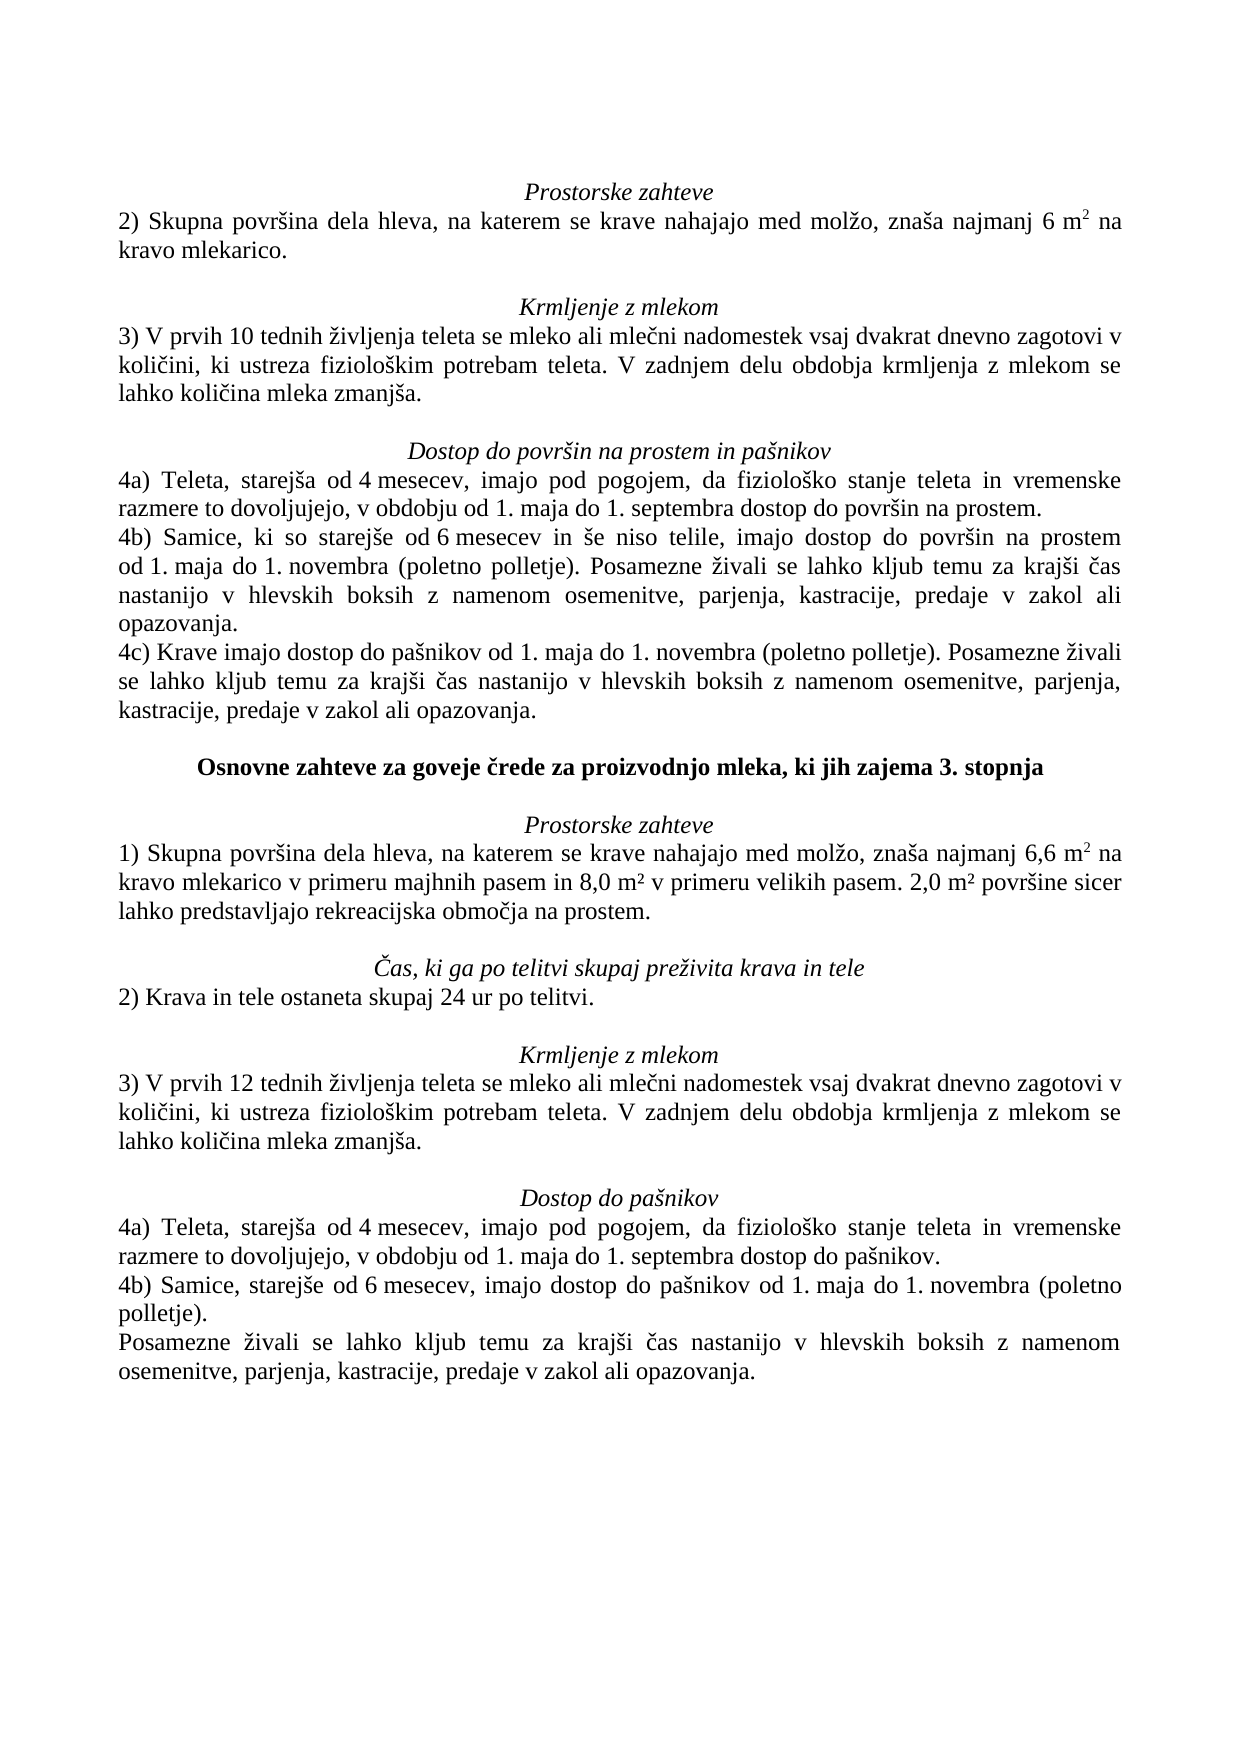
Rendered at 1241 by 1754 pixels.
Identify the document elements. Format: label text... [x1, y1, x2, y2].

text 1) Skupna površina dela hleva, na katerem se krave nahajajo med molžo, znaša najmanj 6,6 m2 na kravo mlekarico v primeru majhnih pasem in 8,0 m² v primeru velikih pasem. 2,0 m² površine sicer lahko predstavljajo rekreacijska območja na prostem. [118, 838, 1122, 925]
text 2) Skupna površina dela hleva, na katerem se krave nahajajo med molžo, znaša najmanj 6 m2 na kravo mlekarico. [118, 206, 1122, 263]
text Prostorske zahteve [118, 810, 1122, 838]
text 2) Krava in tele ostaneta skupaj 24 ur po telitvi. [118, 982, 1122, 1011]
text Prostorske zahteve [118, 177, 1122, 206]
text 4c) Krave imajo dostop do pašnikov od 1. maja do 1. novembra (poletno polletje). Posamezne živali se lahko kljub temu za krajši čas nastanijo v hlevskih boksih z namenom osemenitve, parjenja, kastracije, predaje v zakol ali opazovanja. [118, 637, 1122, 723]
text 4b) Samice, starejše od 6 mesecev, imajo dostop do pašnikov od 1. maja do 1. novembra (poletno polletje). [118, 1270, 1122, 1327]
text Dostop do pašnikov [118, 1183, 1122, 1212]
text Krmljenje z mlekom [118, 292, 1122, 321]
text Osnovne zahteve za goveje črede za proizvodnjo mleka, ki jih zajema 3. stopnja [118, 752, 1122, 781]
text 4b) Samice, ki so starejše od 6 mesecev in še niso telile, imajo dostop do površin na prostem od 1. maja do 1. novembra (poletno polletje). Posamezne živali se lahko kljub temu za krajši čas nastanijo v hlevskih boksih z namenom osemenitve, parjenja, kastracije, predaje v zakol ali opazovanja. [118, 522, 1122, 637]
text 4a) Teleta, starejša od 4 mesecev, imajo pod pogojem, da fiziološko stanje teleta in vremenske razmere to dovoljujejo, v obdobju od 1. maja do 1. septembra dostop do pašnikov. [118, 1212, 1122, 1270]
text 3) V prvih 10 tednih življenja teleta se mleko ali mlečni nadomestek vsaj dvakrat dnevno zagotovi v količini, ki ustreza fiziološkim potrebam teleta. V zadnjem delu obdobja krmljenja z mlekom se lahko količina mleka zmanjša. [118, 321, 1122, 407]
text Krmljenje z mlekom [118, 1040, 1122, 1068]
text Dostop do površin na prostem in pašnikov [118, 436, 1122, 465]
text 4a) Teleta, starejša od 4 mesecev, imajo pod pogojem, da fiziološko stanje teleta in vremenske razmere to dovoljujejo, v obdobju od 1. maja do 1. septembra dostop do površin na prostem. [118, 465, 1122, 522]
text Čas, ki ga po telitvi skupaj preživita krava in tele [118, 953, 1122, 982]
text 3) V prvih 12 tednih življenja teleta se mleko ali mlečni nadomestek vsaj dvakrat dnevno zagotovi v količini, ki ustreza fiziološkim potrebam teleta. V zadnjem delu obdobja krmljenja z mlekom se lahko količina mleka zmanjša. [118, 1068, 1122, 1155]
text Posamezne živali se lahko kljub temu za krajši čas nastanijo v hlevskih boksih z namenom osemenitve, parjenja, kastracije, predaje v zakol ali opazovanja. [118, 1327, 1122, 1385]
